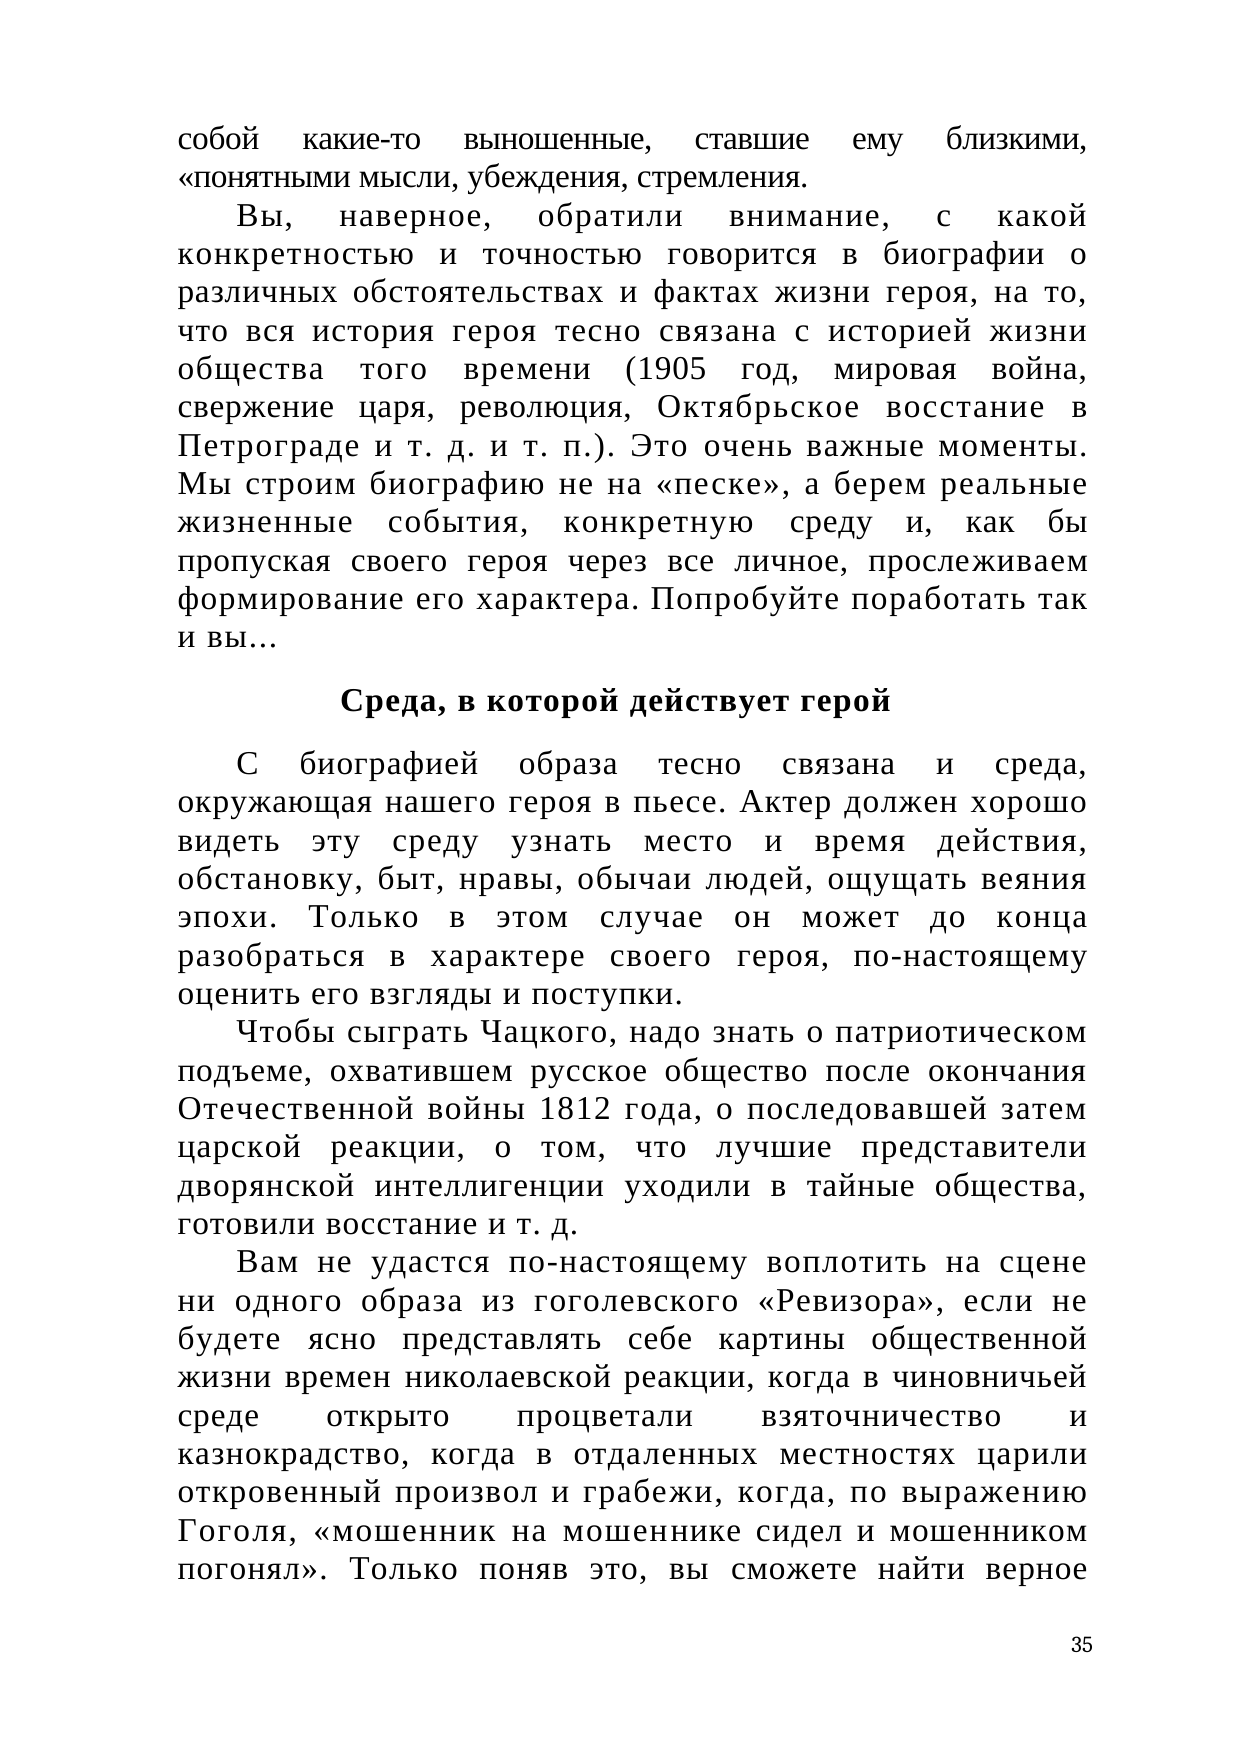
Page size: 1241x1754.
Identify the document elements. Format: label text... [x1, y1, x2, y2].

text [177, 118, 1088, 195]
text Вы, наверное, обратили внимание, с какой конкретностью и точностью говорится в биографии о различных обстоятельствах и фактах жизни героя, на то, что вся история героя тесно связана с историей жизни общества того времени (1905 год, мировая война, свержение царя, революция, Октябрьское восстание в Петрограде и т. д. и т. п.). Это очень важные моменты. Мы строим биографию не на «песке», а берем реальные жизненные события, конкретную среду и, как бы пропуская своего героя через все личное, прослеживаем формирование его характера. Попробуйте поработать так и вы... [177, 195, 1088, 655]
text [177, 1241, 1088, 1586]
text Среда, в которой действует герой [177, 680, 1088, 718]
text Чтобы сыграть Чацкого, надо знать о патриотическом подъеме, охватившем русское общество после окончания Отечественной войны 1812 года, о последовавшей затем царской реакции, о том, что лучшие представители дворянской интеллигенции уходили в тайные общества, готовили восстание и т. д. [177, 1011, 1088, 1241]
text С биографией образа тесно связана и среда, окружающая нашего героя в пьесе. Актер должен хорошо видеть эту среду узнать место и время действия, обстановку, быт, нравы, обычаи людей, ощущать веяния эпохи. Только в этом случае он может до конца разобраться в характере своего героя, по-настоящему оценить его взгляды и поступки. [177, 743, 1088, 1011]
